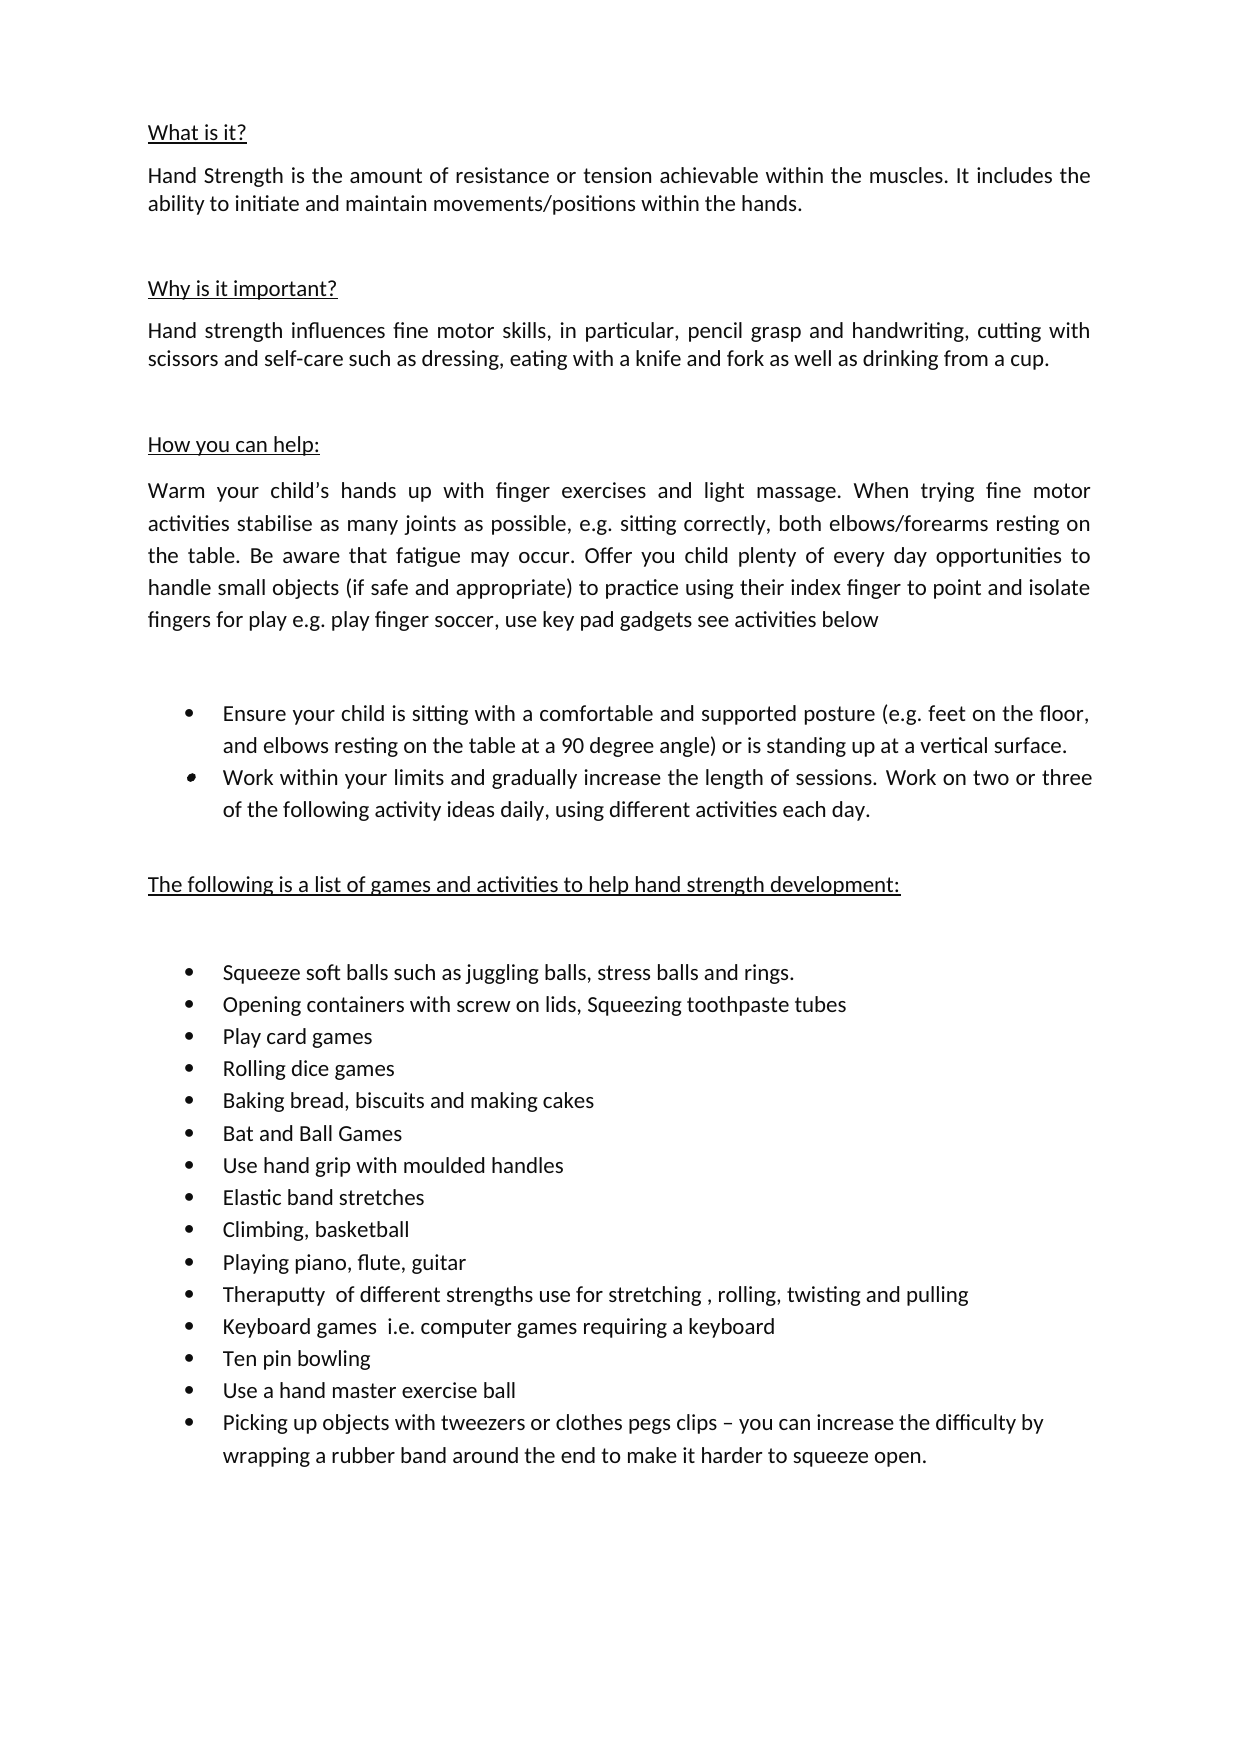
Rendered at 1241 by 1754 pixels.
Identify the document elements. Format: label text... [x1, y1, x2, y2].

text The following is a list of games and activities to help hand strength development: [148, 870, 1092, 898]
list Elastic band stretches [185, 1183, 1092, 1211]
list Opening containers with screw on lids, Squeezing toothpaste tubes [185, 990, 1092, 1018]
text How you can help: [148, 430, 1092, 458]
list Squeeze soft balls such as juggling balls, stress balls and rings. [185, 958, 1092, 986]
text What is it? [148, 118, 1092, 146]
text Hand strength influences fine motor skills, in particular, pencil grasp and handwriting, cutting with scissors and self-care such as dressing, eating with a knife and fork as well as drinking from a cup. [148, 317, 1092, 373]
list Use a hand master exercise ball [185, 1376, 1092, 1404]
list Theraputty of different strengths use for stretching , rolling, twisting and pulling [185, 1280, 1092, 1308]
text Why is it important? [148, 274, 1092, 302]
list Ten pin bowling [185, 1344, 1092, 1372]
list Bat and Ball Games [185, 1119, 1092, 1147]
list Play card games [185, 1022, 1092, 1050]
list Picking up objects with tweezers or clothes pegs clips – you can increase the difficulty by wrapping a rubber band around the end to make it harder to squeeze open. [185, 1408, 1092, 1469]
list Playing piano, flute, guitar [185, 1248, 1092, 1276]
list Ensure your child is sitting with a comfortable and supported posture (e.g. feet on the floor, and elbows resting on the table at a 90 degree angle) or is standing up at a vertical surface. [185, 699, 1092, 759]
list Use hand grip with moulded handles [185, 1151, 1092, 1179]
text Hand Strength is the amount of resistance or tension achievable within the muscles. It includes the ability to initiate and maintain movements/positions within the hands. [148, 161, 1092, 217]
list Keyboard games i.e. computer games requiring a keyboard [185, 1312, 1092, 1340]
list Baking bread, biscuits and making cakes [185, 1087, 1092, 1115]
list Work within your limits and gradually increase the length of sessions. Work on two or three of the following activity ideas daily, using different activities each day. [185, 763, 1092, 823]
list Climbing, basketball [185, 1215, 1092, 1243]
text Warm your child’s hands up with finger exercises and light massage. When trying fine motor activities stabilise as many joints as possible, e.g. sitting correctly, both elbows/forearms resting on the table. Be aware that fatigue may occur. Offer you child plenty of every day opportunities to handle small objects (if safe and appropriate) to practice using their index finger to point and isolate fingers for play e.g. play finger soccer, use key pad gadgets see activities below [148, 477, 1092, 633]
list Rolling dice games [185, 1054, 1092, 1082]
